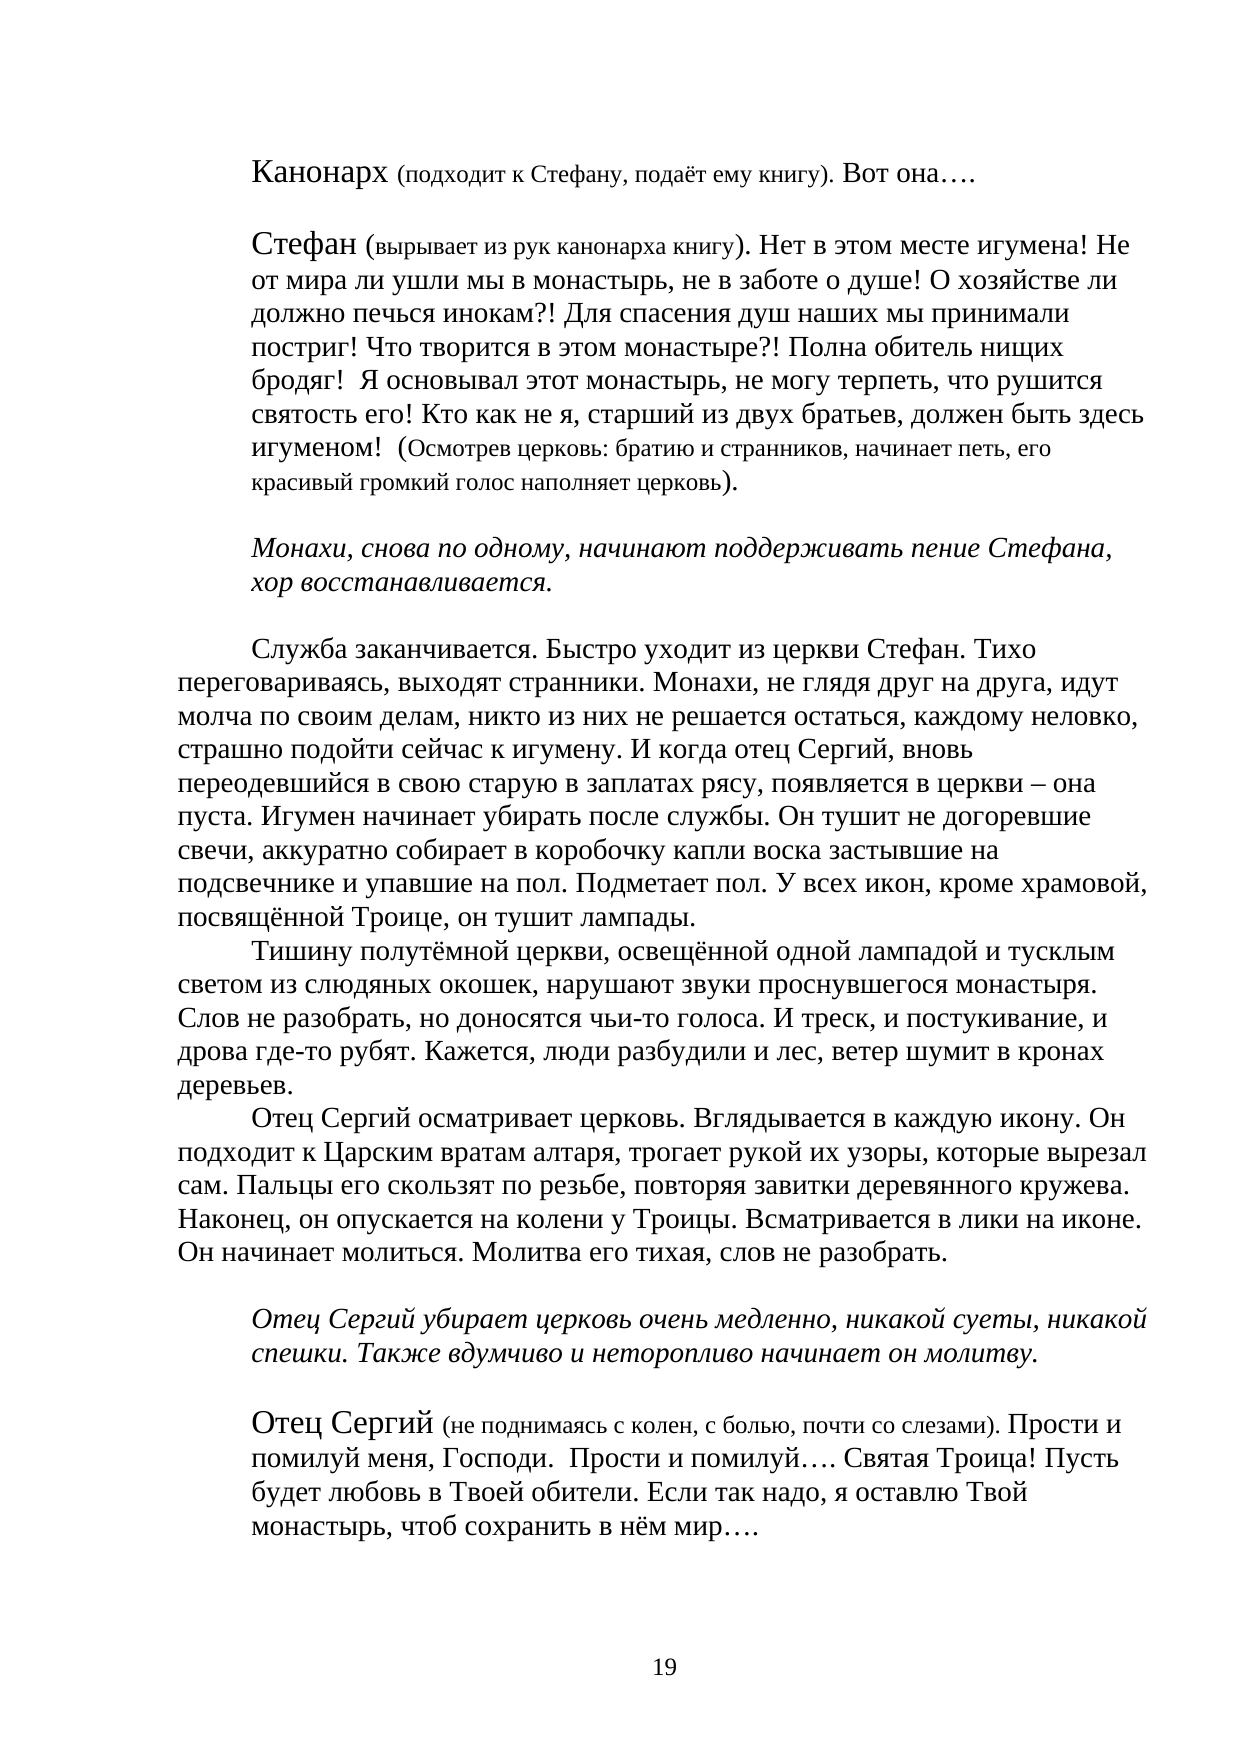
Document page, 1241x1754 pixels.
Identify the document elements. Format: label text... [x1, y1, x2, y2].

text Служба заканчивается. Быстро уходит из церкви Стефан. Тихо переговариваясь, выходят странники. Монахи, не глядя друг на друга, идут молча по своим делам, никто из них не решается остаться, каждому неловко, страшно подойти сейчас к игумену. И когда отец Сергий, вновь переодевшийся в свою старую в заплатах рясу, появляется в церкви – она пуста. Игумен начинает убирать после службы. Он тушит не догоревшие свечи, аккуратно собирает в коробочку капли воска застывшие на подсвечнике и упавшие на пол. Подметает пол. У всех икон, кроме храмовой, посвящённой Троице, он тушит лампады. [177, 631, 1152, 933]
text Тишину полутёмной церкви, освещённой одной лампадой и тусклым светом из слюдяных окошек, нарушают звуки проснувшегося монастыря. Слов не разобрать, но доносятся чьи-то голоса. И треск, и постукивание, и дрова где-то рубят. Кажется, люди разбудили и лес, ветер шумит в кронах деревьев. [177, 933, 1152, 1100]
text Отец Сергий осматривает церковь. Вглядывается в каждую икону. Он подходит к Царским вратам алтаря, трогает рукой их узоры, которые вырезал сам. Пальцы его скользят по резьбе, повторяя завитки деревянного кружева. Наконец, он опускается на колени у Троицы. Всматривается в лики на иконе. Он начинает молиться. Молитва его тихая, слов не разобрать. [177, 1100, 1152, 1268]
text Стефан (вырывает из рук канонарха книгу). Нет в этом месте игумена! Не от мира ли ушли мы в монастырь, не в заботе о душе! О хозяйстве ли должно печься инокам?! Для спасения душ наших мы принимали постриг! Что творится в этом монастыре?! Полна обитель нищих бродяг! Я основывал этот монастырь, не могу терпеть, что рушится святость его! Кто как не я, старший из двух братьев, должен быть здесь игуменом! (Осмотрев церковь: братию и странников, начинает петь, его красивый громкий голос наполняет церковь). [251, 223, 1152, 497]
text Отец Сергий (не поднимаясь с колен, с болью, почти со слезами). Прости и помилуй меня, Господи. Прости и помилуй…. Святая Троица! Пусть будет любовь в Твоей обители. Если так надо, я оставлю Твой монастырь, чтоб сохранить в нём мир…. [251, 1402, 1152, 1541]
text Канонарх (подходит к Стефану, подаёт ему книгу). Вот она…. [251, 152, 1152, 190]
text Отец Сергий убирает церковь очень медленно, никакой суеты, никакой спешки. Также вдумчиво и неторопливо начинает он молитву. [251, 1302, 1152, 1369]
text Монахи, снова по одному, начинают поддерживать пение Стефана, хор восстанавливается. [251, 530, 1152, 597]
